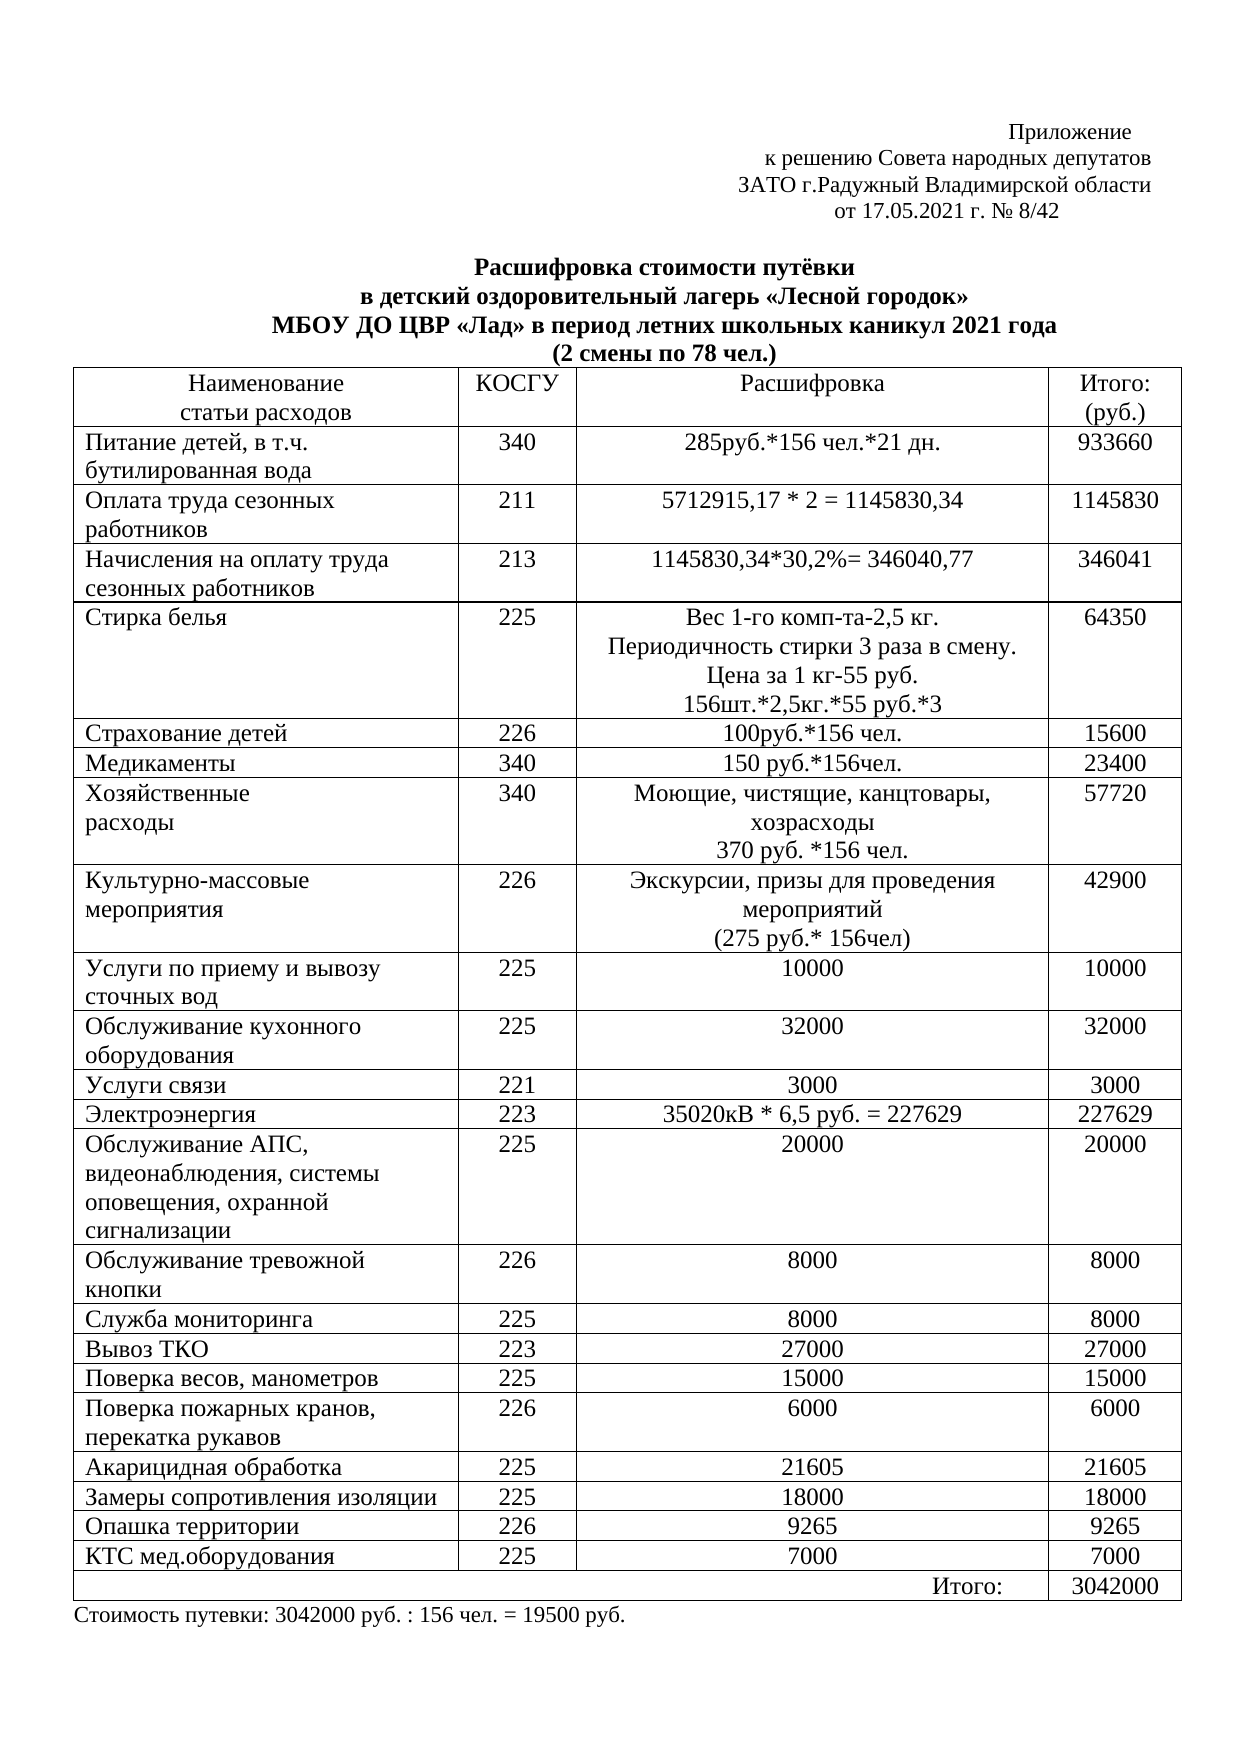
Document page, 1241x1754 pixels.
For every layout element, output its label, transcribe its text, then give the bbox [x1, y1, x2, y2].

text Приложение [915, 118, 1152, 144]
table_cell 64350 [1049, 603, 1181, 717]
table_cell Услуги по приему и вывозу сточных вод [74, 953, 458, 1010]
table_cell 15000 [1049, 1364, 1181, 1392]
table_cell 9265 [577, 1511, 1048, 1540]
table_cell 32000 [1049, 1011, 1181, 1069]
table_cell Обслуживание кухонного оборудования [74, 1011, 458, 1069]
table_cell 221 [459, 1070, 576, 1098]
table_cell 225 [459, 1482, 576, 1510]
table_cell 100руб.*156 чел. [577, 719, 1048, 747]
table_cell КТС мед.оборудования [74, 1541, 458, 1570]
table_cell 226 [459, 865, 576, 952]
table_cell Обслуживание тревожной кнопки [74, 1245, 458, 1303]
table_cell 27000 [1049, 1334, 1181, 1362]
table_cell 6000 [577, 1393, 1048, 1451]
table_header Итого: (руб.) [1049, 368, 1181, 426]
table_cell 8000 [577, 1245, 1048, 1303]
table_cell 285руб.*156 чел.*21 дн. [577, 427, 1048, 484]
table_cell Медикаменты [74, 748, 458, 777]
table_cell 20000 [577, 1129, 1048, 1244]
text МБОУ ДО ЦВР «Лад» в период летних школьных каникул 2021 года [177, 310, 1152, 338]
table_cell 225 [459, 1541, 576, 1570]
table_cell Обслуживание АПС, видеонаблюдения, системы оповещения, охранной сигнализации [74, 1129, 458, 1244]
table_cell 8000 [1049, 1245, 1181, 1303]
table_cell 6000 [1049, 1393, 1181, 1451]
table_cell 20000 [1049, 1129, 1181, 1244]
table_cell 346041 [1049, 544, 1181, 601]
table_cell 340 [459, 427, 576, 484]
table_header Наименование статьи расходов [74, 368, 458, 426]
table_cell 8000 [577, 1304, 1048, 1333]
table_cell Поверка пожарных кранов, перекатка рукавов [74, 1393, 458, 1451]
table_cell 8000 [1049, 1304, 1181, 1333]
table_cell Начисления на оплату труда сезонных работников [74, 544, 458, 601]
table_cell 340 [459, 748, 576, 777]
table_cell 226 [459, 1245, 576, 1303]
text Расшифровка стоимости путёвки [177, 252, 1152, 281]
table_cell Вес 1-го комп-та-. Периодичность стирки 3 раза в смену. Цена за 1 кг-55 руб. 156шт.*2,5кг.*55 руб.*3 [577, 603, 1048, 717]
table_cell 27000 [577, 1334, 1048, 1362]
table_cell 23400 [1049, 748, 1181, 777]
table_cell 3000 [577, 1070, 1048, 1098]
table_cell 225 [459, 1129, 576, 1244]
table_cell 10000 [577, 953, 1048, 1010]
table_cell Опашка территории [74, 1511, 458, 1540]
table_cell 211 [459, 485, 576, 543]
table_cell 223 [459, 1100, 576, 1128]
table_cell Страхование детей [74, 719, 458, 747]
text в детский оздоровительный лагерь «Лесной городок» [177, 281, 1152, 310]
table_cell 213 [459, 544, 576, 601]
table_cell 10000 [1049, 953, 1181, 1010]
text к решению Совета народных депутатов [177, 144, 1152, 171]
table_cell Питание детей, в т.ч. бутилированная вода [74, 427, 458, 484]
table_cell 225 [459, 1364, 576, 1392]
table_cell 150 руб.*156чел. [577, 748, 1048, 777]
table_cell 57720 [1049, 778, 1181, 864]
table_cell 21605 [577, 1452, 1048, 1481]
table_cell Оплата труда сезонных работников [74, 485, 458, 543]
table_header Расшифровка [577, 368, 1048, 426]
table_cell 1145830,34*30,2%= 346040,77 [577, 544, 1048, 601]
table_cell 225 [459, 603, 576, 717]
table_cell Итого: [74, 1571, 1048, 1600]
table_cell 226 [459, 1511, 576, 1540]
table_cell Моющие, чистящие, канцтовары, хозрасходы 370 руб. *156 чел. [577, 778, 1048, 864]
table_cell 225 [459, 1452, 576, 1481]
table_cell Поверка весов, манометров [74, 1364, 458, 1392]
table_cell 223 [459, 1334, 576, 1362]
table_cell 933660 [1049, 427, 1181, 484]
table_cell Акарицидная обработка [74, 1452, 458, 1481]
text от 17.05.2021 г. № 8/42 [177, 197, 1152, 223]
text Стоимость путевки: 3042000 руб. : 156 чел. = 19500 руб. [74, 1601, 1152, 1627]
table_cell 21605 [1049, 1452, 1181, 1481]
table_cell 7000 [1049, 1541, 1181, 1570]
table_cell Стирка белья [74, 603, 458, 717]
table_cell Экскурсии, призы для проведения мероприятий (275 руб.* 156чел) [577, 865, 1048, 952]
table_header КОСГУ [459, 368, 576, 426]
table_cell 5712915,17 * 2 = 1145830,34 [577, 485, 1048, 543]
table_cell 35020кВ * 6,5 руб. = 227629 [577, 1100, 1048, 1128]
table_cell Хозяйственные расходы [74, 778, 458, 864]
text ЗАТО г.Радужный Владимирской области [177, 171, 1152, 197]
table_cell 225 [459, 953, 576, 1010]
table_cell Вывоз ТКО [74, 1334, 458, 1362]
table_cell Услуги связи [74, 1070, 458, 1098]
table_cell 18000 [1049, 1482, 1181, 1510]
text (2 смены по 78 чел.) [177, 338, 1152, 367]
table_cell 226 [459, 719, 576, 747]
table_cell 7000 [577, 1541, 1048, 1570]
table_cell 3000 [1049, 1070, 1181, 1098]
table_cell 9265 [1049, 1511, 1181, 1540]
table_cell Культурно-массовые мероприятия [74, 865, 458, 952]
table_cell Служба мониторинга [74, 1304, 458, 1333]
table_cell 32000 [577, 1011, 1048, 1069]
table_cell 3042000 [1049, 1571, 1181, 1600]
table_cell Замеры сопротивления изоляции [74, 1482, 458, 1510]
table_cell 225 [459, 1011, 576, 1069]
table_cell 227629 [1049, 1100, 1181, 1128]
table_cell 340 [459, 778, 576, 864]
table_cell 226 [459, 1393, 576, 1451]
table_cell 42900 [1049, 865, 1181, 952]
table_cell Электроэнергия [74, 1100, 458, 1128]
table_cell 15000 [577, 1364, 1048, 1392]
table_cell 15600 [1049, 719, 1181, 747]
table_cell 1145830 [1049, 485, 1181, 543]
table_cell 225 [459, 1304, 576, 1333]
table_cell 18000 [577, 1482, 1048, 1510]
